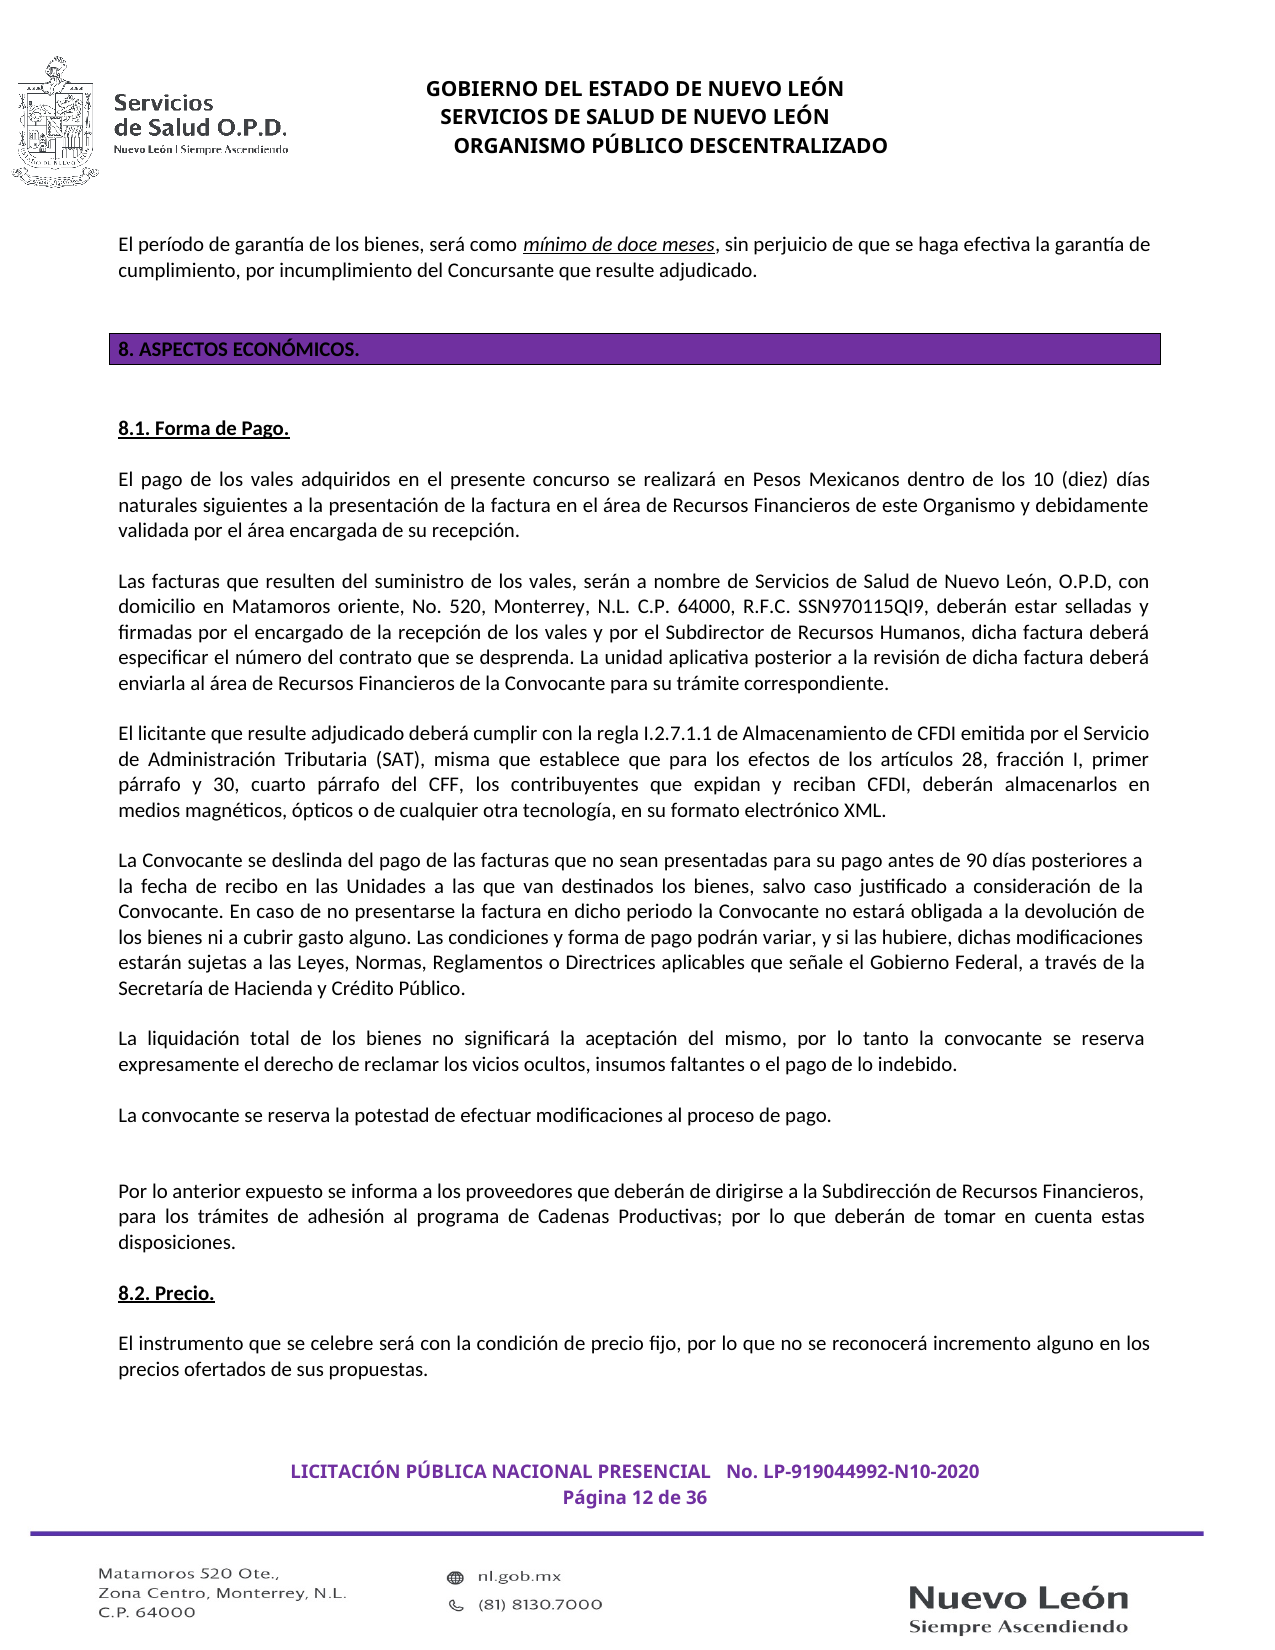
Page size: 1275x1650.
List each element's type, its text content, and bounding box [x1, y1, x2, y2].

text 8.2. Precio. [118, 1280, 1152, 1305]
text El período de garantía de los bienes, será como mínimo de doce meses, sin perjuicio de que se haga efectiva la garantía de cumplimiento, por incumplimiento del Concursante que resulte adjudicado. [118, 231, 1152, 282]
text 8. ASPECTOS ECONÓMICOS. [110, 334, 1160, 364]
text La Convocante se deslinda del pago de las facturas que no sean presentadas para su pago antes de 90 días posteriores a la fecha de recibo en las Unidades a las que van destinados los bienes, salvo caso justificado a consideración de la Convocante. En caso de no presentarse la factura en dicho periodo la Convocante no estará obligada a la devolución de los bienes ni a cubrir gasto alguno. Las condiciones y forma de pago podrán variar, y si las hubiere, dichas modificaciones estarán sujetas a las Leyes, Normas, Reglamentos o Directrices aplicables que señale el Gobierno Federal, a través de la Secretaría de Hacienda y Crédito Público. [118, 848, 1146, 1000]
text Las facturas que resulten del suministro de los vales, serán a nombre de Servicios de Salud de Nuevo León, O.P.D, con domicilio en Matamoros oriente, No. 520, Monterrey, N.L. C.P. 64000, R.F.C. SSN970115QI9, deberán estar selladas y firmadas por el encargado de la recepción de los vales y por el Subdirector de Recursos Humanos, dicha factura deberá especificar el número del contrato que se desprenda. La unidad aplicativa posterior a la revisión de dicha factura deberá enviarla al área de Recursos Financieros de la Convocante para su trámite correspondiente. [118, 568, 1152, 695]
text 8.1. Forma de Pago. [118, 416, 1152, 441]
text Por lo anterior expuesto se informa a los proveedores que deberán de dirigirse a la Subdirección de Recursos Financieros, para los trámites de adhesión al programa de Cadenas Productivas; por lo que deberán de tomar en cuenta estas disposiciones. [118, 1178, 1146, 1254]
text El pago de los vales adquiridos en el presente concurso se realizará en Pesos Mexicanos dentro de los 10 (diez) días naturales siguientes a la presentación de la factura en el área de Recursos Financieros de este Organismo y debidamente validada por el área encargada de su recepción. [118, 466, 1152, 543]
text La convocante se reserva la potestad de efectuar modificaciones al proceso de pago. [118, 1102, 1152, 1127]
text La liquidación total de los bienes no significará la aceptación del mismo, por lo tanto la convocante se reserva expresamente el derecho de reclamar los vicios ocultos, insumos faltantes o el pago de lo indebido. [118, 1026, 1146, 1076]
text El instrumento que se celebre será con la condición de precio fijo, por lo que no se reconocerá incremento alguno en los precios ofertados de sus propuestas. [118, 1331, 1152, 1381]
picture [0, 0, 323, 244]
picture [25, 1526, 1204, 1639]
text El licitante que resulte adjudicado deberá cumplir con la regla I.2.7.1.1 de Almacenamiento de CFDI emitida por el Servicio de Administración Tributaria (SAT), misma que establece que para los efectos de los artículos 28, fracción I, primer párrafo y 30, cuarto párrafo del CFF, los contribuyentes que expidan y reciban CFDI, deberán almacenarlos en medios magnéticos, ópticos o de cualquier otra tecnología, en su formato electrónico XML. [118, 721, 1152, 822]
